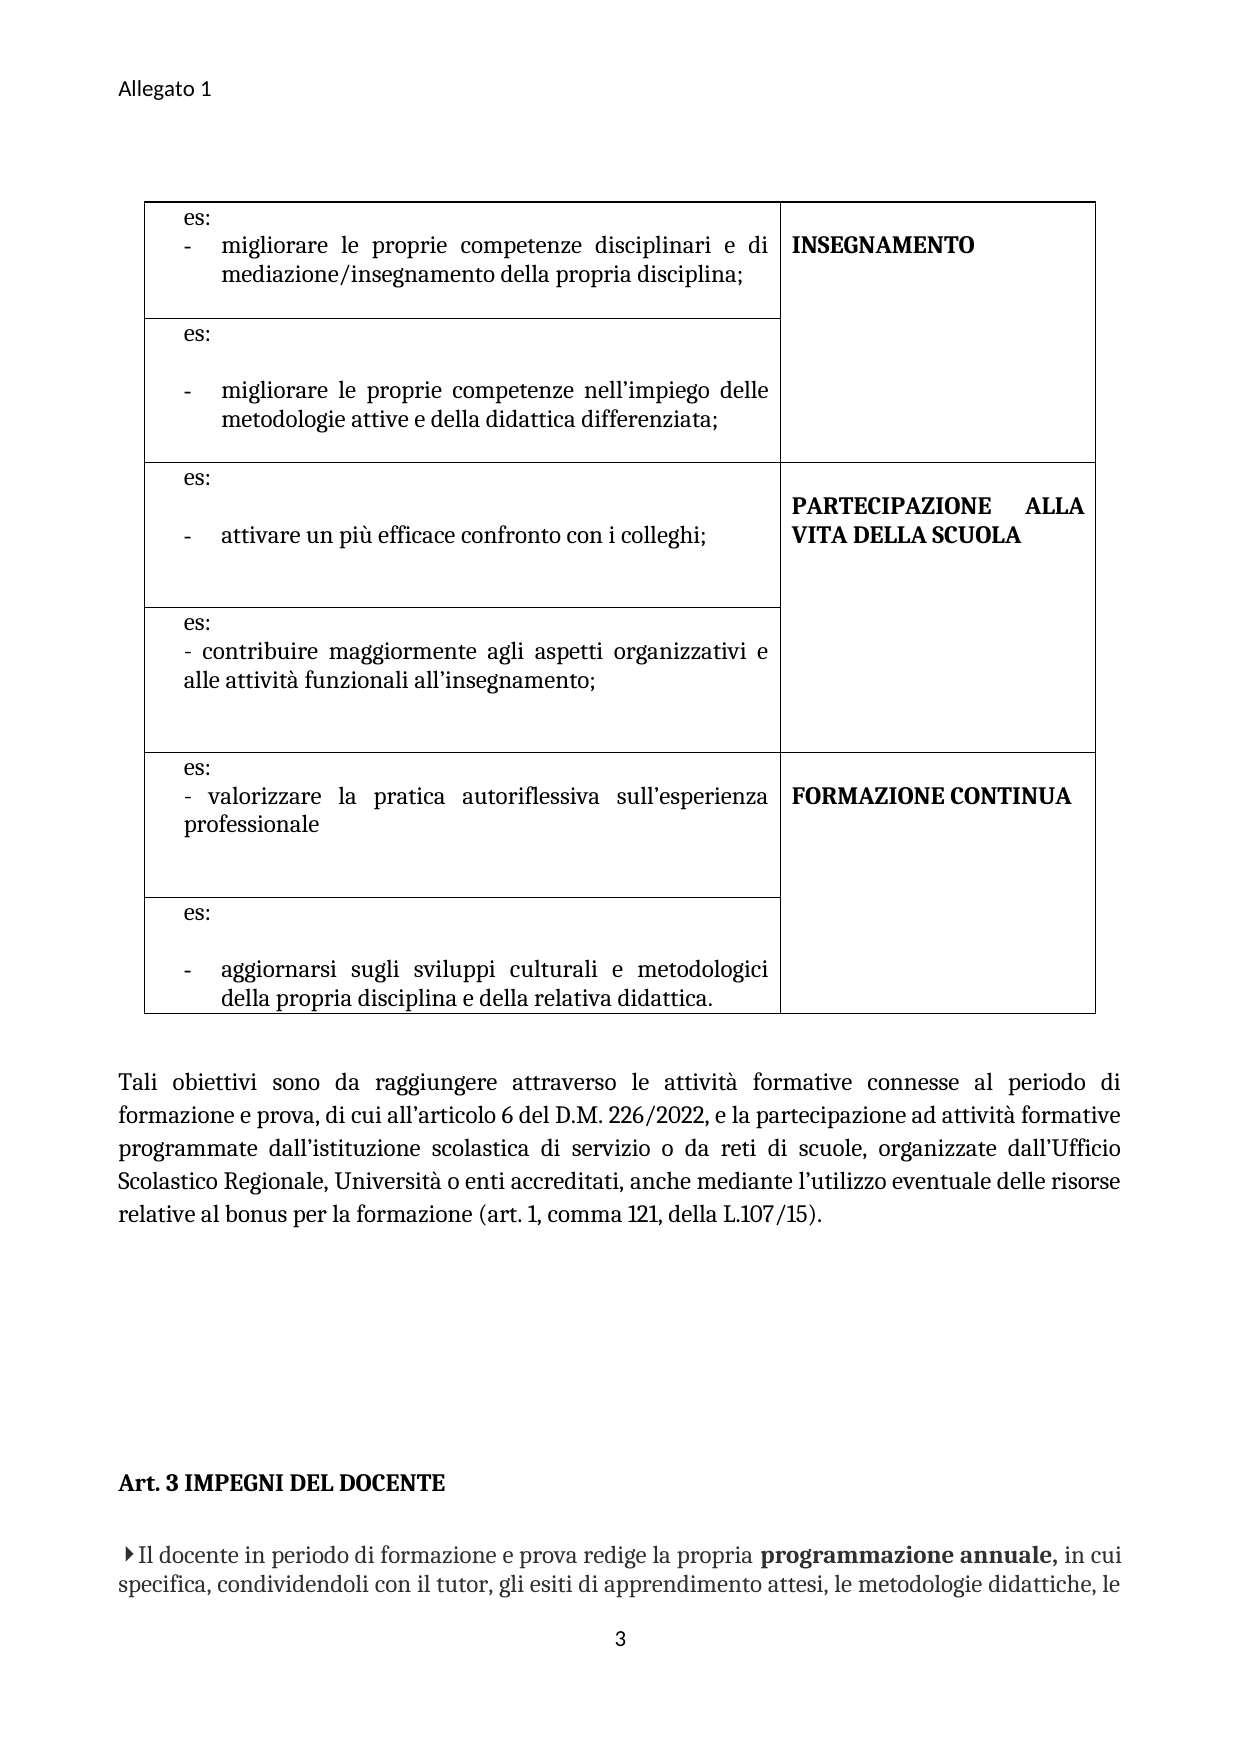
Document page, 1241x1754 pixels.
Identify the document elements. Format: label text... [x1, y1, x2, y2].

table_cell es: - contribuire maggiormente agli aspetti organizzativi e alle attività funzionali all’insegnamento; [145, 608, 780, 752]
table_header es: migliorare le proprie competenze disciplinari e di mediazione/insegnamento della propria disciplina; [145, 203, 780, 317]
table_header INSEGNAMENTO [781, 203, 1095, 462]
table_cell es: attivare un più efficace confronto con i colleghi; [145, 463, 780, 607]
table_cell PARTECIPAZIONE ALLA VITA DELLA SCUOLA [781, 463, 1095, 752]
text Tali obiettivi sono da raggiungere attraverso le attività formative connesse al periodo di formazione e prova, di cui all’articolo 6 del D.M. 226/2022, e la partecipazione ad attività formative programmate dall’istituzione scolastica di servizio o da reti di scuole, organizzate dall’Ufficio Scolastico Regionale, Università o enti accreditati, anche mediante l’utilizzo eventuale delle risorse relative al bonus per la formazione (art. 1, comma 121, della L.107/15). [118, 1195, 1122, 1228]
text Art. 3 IMPEGNI DEL DOCENTE [118, 1469, 1122, 1498]
table_cell es: - valorizzare la pratica autoriflessiva sull’esperienza professionale [145, 753, 780, 897]
table_cell FORMAZIONE CONTINUA [781, 753, 1095, 1013]
table_cell es: migliorare le proprie competenze nell’impiego delle metodologie attive e della didattica differenziata; [145, 319, 780, 462]
table_cell es: aggiornarsi sugli sviluppi culturali e metodologici della propria disciplina e della relativa didattica. [145, 898, 780, 1013]
